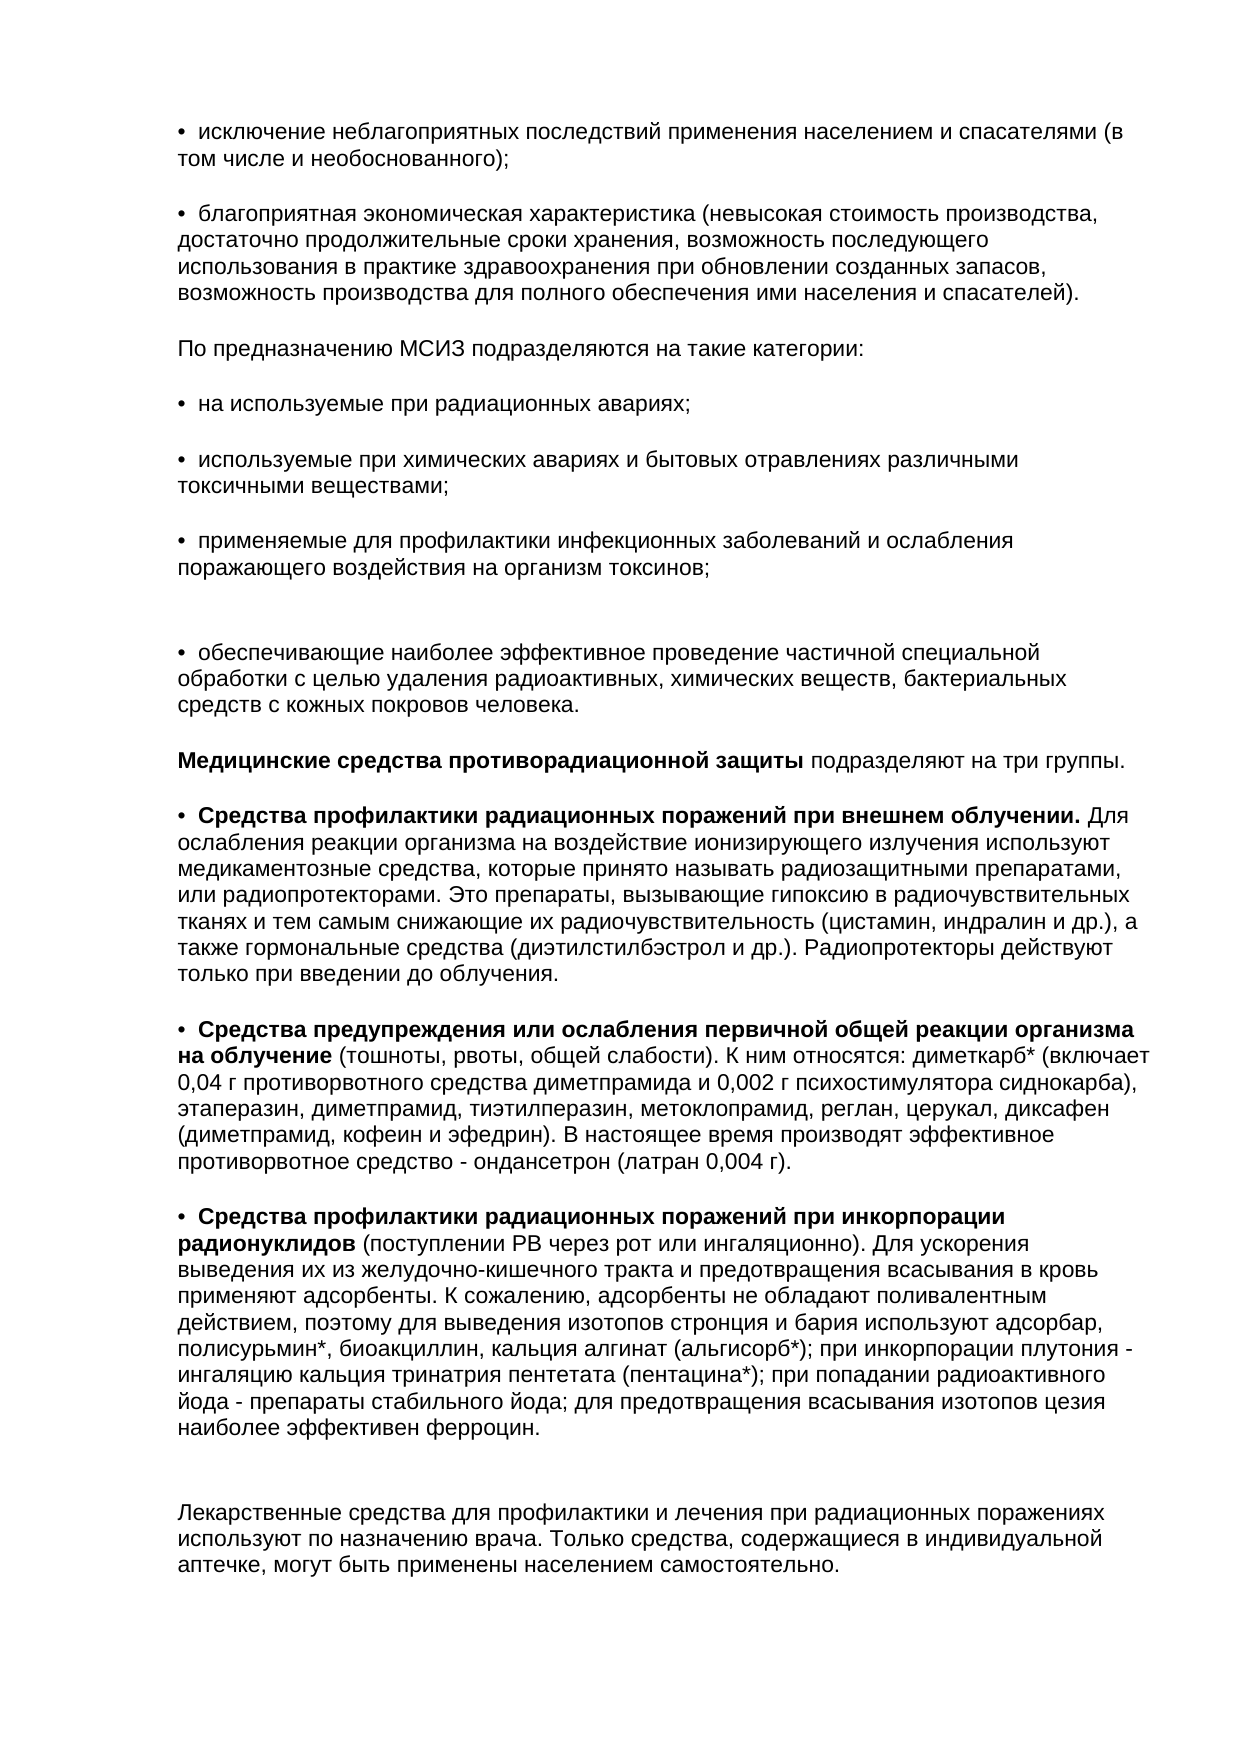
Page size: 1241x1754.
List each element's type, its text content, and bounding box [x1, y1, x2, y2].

text • Средства предупреждения или ослабления первичной общей реакции организма на облучение (тошноты, рвоты, общей слабости). К ним относятся: диметкарб* (включает 0,04 г противорвотного средства диметпрамида и 0,002 г психостимулятора сиднокарба), этаперазин, диметпрамид, тиэтилперазин, метоклопрамид, реглан, церукал, диксафен (диметпрамид, кофеин и эфедрин). В настоящее время производят эффективное противорвотное средство - ондансетрон (латран 0,004 г). [177, 1016, 1152, 1174]
text • используемые при химических авариях и бытовых отравлениях различными токсичными веществами; [177, 446, 1152, 498]
text • применяемые для профилактики инфекционных заболеваний и ослабления поражающего воздействия на организм токсинов; [177, 527, 1152, 580]
text По предназначению МСИЗ подразделяются на такие категории: [177, 334, 1152, 361]
text Медицинские средства противорадиационной защиты подразделяют на три группы. [177, 747, 1152, 773]
text • Средства профилактики радиационных поражений при инкорпорации радионуклидов (поступлении РВ через рот или ингаляционно). Для ускорения выведения их из желудочно-кишечного тракта и предотвращения всасывания в кровь применяют адсорбенты. К сожалению, адсорбенты не обладают поливалентным действием, поэтому для выведения изотопов стронция и бария используют адсорбар, полисурьмин*, биоакциллин, кальция алгинат (альгисорб*); при инкорпорации плутония - ингаляцию кальция тринатрия пентетата (пентацина*); при попадании радиоактивного йода - препараты стабильного йода; для предотвращения всасывания изотопов цезия наиболее эффективен ферроцин. [177, 1203, 1152, 1440]
text • обеспечивающие наиболее эффективное проведение частичной специальной обработки с целью удаления радиоактивных, химических веществ, бактериальных средств с кожных покровов человека. [177, 638, 1152, 718]
text • на используемые при радиационных авариях; [177, 390, 1152, 416]
text • исключение неблагоприятных последствий применения населением и спасателями (в том числе и необоснованного); [177, 118, 1152, 171]
text Лекарственные средства для профилактики и лечения при радиационных поражениях используют по назначению врача. Только средства, содержащиеся в индивидуальной аптечке, могут быть применены населением самостоятельно. [177, 1499, 1152, 1578]
text • благоприятная экономическая характеристика (невысокая стоимость производства, достаточно продолжительные сроки хранения, возможность последующего использования в практике здравоохранения при обновлении созданных запасов, возможность производства для полного обеспечения ими населения и спасателей). [177, 200, 1152, 305]
text • Средства профилактики радиационных поражений при внешнем облучении. Для ослабления реакции организма на воздействие ионизирующего излучения используют медикаментозные средства, которые принято называть радиозащитными препаратами, или радиопротекторами. Это препараты, вызывающие гипоксию в радиочувствительных тканях и тем самым снижающие их радиочувствительность (цистамин, индралин и др.), а также гормональные средства (диэтилстилбэстрол и др.). Радиопротекторы действуют только при введении до облучения. [177, 802, 1152, 987]
